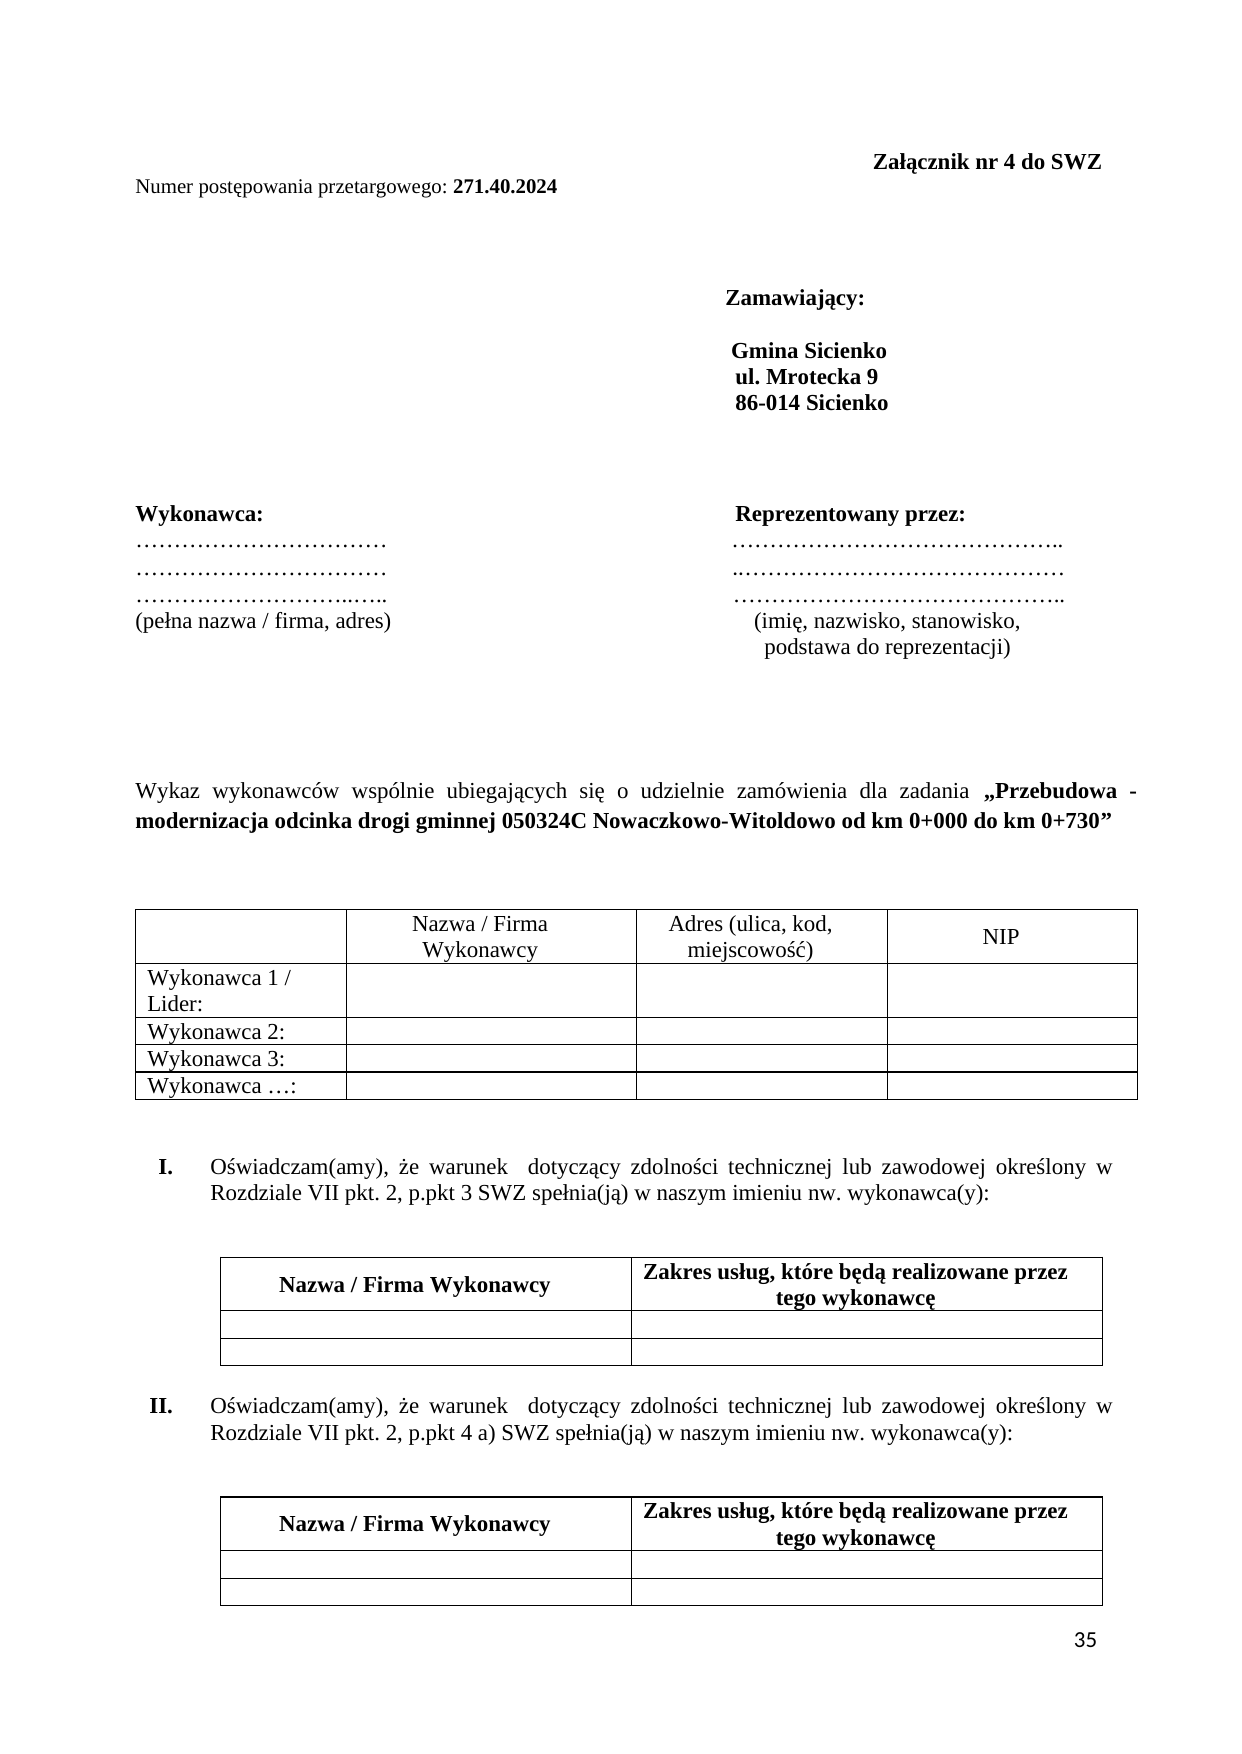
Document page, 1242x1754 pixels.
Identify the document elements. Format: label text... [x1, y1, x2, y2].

text ul. Mrotecka 9 [135, 363, 1137, 389]
text Załącznik nr 4 do SWZ [799, 148, 1137, 174]
table_cell [347, 1073, 636, 1099]
text Numer postępowania przetargowego: 271.40.2024 [135, 174, 1137, 198]
text podstawa do reprezentacji) [135, 633, 1137, 660]
table_cell [347, 1045, 636, 1071]
text ………………………..….. …………………………………….. [135, 581, 1129, 607]
table_header Zakres usług, które będą realizowane przez tego wykonawcę [632, 1498, 1102, 1550]
table_cell [637, 1073, 887, 1099]
table_cell [632, 1339, 1102, 1365]
table_cell [221, 1551, 631, 1577]
table_cell [347, 964, 636, 1017]
table_cell [632, 1551, 1102, 1577]
text Gmina Sicienko [651, 337, 1137, 363]
table_header Nazwa / Firma Wykonawcy [347, 910, 636, 963]
table_cell [347, 1018, 636, 1044]
table_header Nazwa / Firma Wykonawcy [221, 1258, 631, 1310]
text Zamawiający: [651, 284, 1137, 337]
table_cell Wykonawca 2: [136, 1018, 346, 1044]
table_cell [637, 1045, 887, 1071]
text 86-014 Sicienko [135, 389, 1137, 416]
table_cell [632, 1311, 1102, 1338]
table_header Adres (ulica, kod, miejscowość) [637, 910, 887, 963]
table_cell [637, 1018, 887, 1044]
table_header NIP [888, 910, 1137, 963]
text (pełna nazwa / firma, adres) (imię, nazwisko, stanowisko, [135, 607, 1137, 633]
text Wykonawca: Reprezentowany przez: [135, 500, 1137, 526]
table_header Zakres usług, które będą realizowane przez tego wykonawcę [632, 1258, 1102, 1310]
table_cell Wykonawca …: [136, 1073, 346, 1099]
table_cell [888, 1045, 1137, 1071]
table_header [136, 910, 346, 963]
list Oświadczam(amy), że warunek dotyczący zdolności technicznej lub zawodowej określony w Rozdziale VII pkt. 2, p.pkt 3 SWZ spełnia(ją) w naszym imieniu nw. wykonawca(y): [173, 1153, 1114, 1206]
table_cell Wykonawca 1 / Lider: [136, 964, 346, 1017]
table_cell [888, 964, 1137, 1017]
table_cell [221, 1339, 631, 1365]
table_cell [888, 1073, 1137, 1099]
table_header Nazwa / Firma Wykonawcy [221, 1498, 631, 1550]
table_cell [888, 1018, 1137, 1044]
list Oświadczam(amy), że warunek dotyczący zdolności technicznej lub zawodowej określony w Rozdziale VII pkt. 2, p.pkt 4 a) SWZ spełnia(ją) w naszym imieniu nw. wykonawca(y): [173, 1393, 1114, 1445]
text Wykaz wykonawców wspólnie ubiegających się o udzielnie zamówienia dla zadania „Przebudowa - modernizacja odcinka drogi gminnej 050324C Nowaczkowo-Witoldowo od km 0+000 do km 0+730” [135, 777, 1137, 833]
table_cell [221, 1311, 631, 1338]
text …………………………… …………………………………….. …………………………… ..…………………………………… [135, 526, 1129, 581]
table_cell [632, 1579, 1102, 1605]
table_cell [221, 1579, 631, 1605]
table_cell [637, 964, 887, 1017]
table_cell Wykonawca 3: [136, 1045, 346, 1071]
